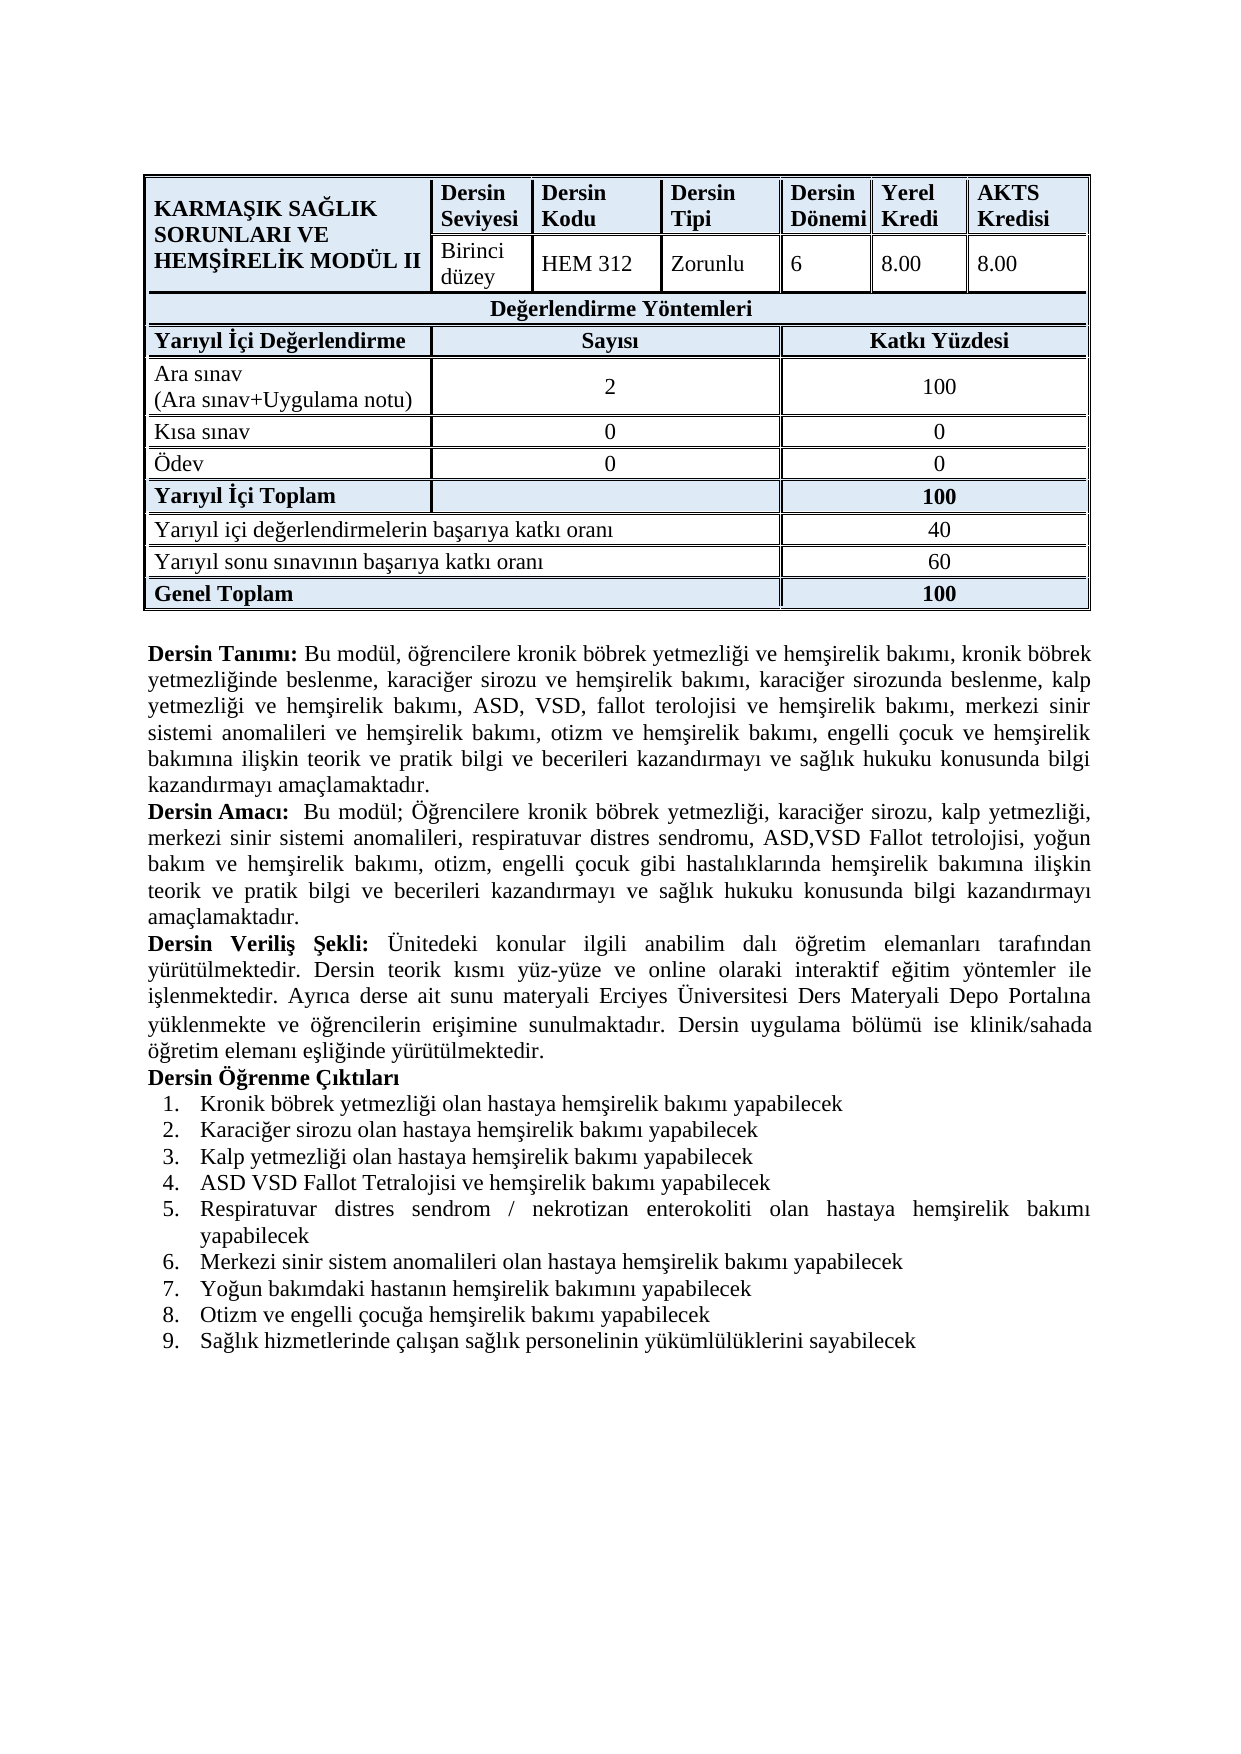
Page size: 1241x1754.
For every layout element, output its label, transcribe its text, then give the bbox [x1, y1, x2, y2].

table_cell Sayısı [433, 327, 779, 355]
text Dersin Öğrenme Çıktıları [148, 1064, 1092, 1090]
text Dersin Amacı: Bu modül; Öğrencilere kronik böbrek yetmezliği, karaciğer sirozu, kalp yetmezliği, merkezi sinir sistemi anomalileri, respiratuvar distres sendromu, ASD,VSD Fallot tetrolojisi, yoğun bakım ve hemşirelik bakımı, otizm, engelli çocuk gibi hastalıklarında hemşirelik bakımına ilişkin teorik ve pratik bilgi ve becerileri kazandırmayı ve sağlık hukuku konusunda bilgi kazandırmayı amaçlamaktadır. [148, 798, 1092, 929]
list Merkezi sinir sistem anomalileri olan hastaya hemşirelik bakımı yapabilecek [162, 1248, 1092, 1274]
table_cell 0 [433, 449, 779, 478]
table_header Dersin Dönemi [781, 178, 872, 232]
table_cell Birinci düzey [433, 236, 531, 291]
table_header Yerel Kredi [872, 178, 968, 232]
table_cell Yarıyıl İçi Toplam [145, 478, 431, 511]
table_header Dersin Tipi [661, 176, 781, 232]
list Karaciğer sirozu olan hastaya hemşirelik bakımı yapabilecek [162, 1116, 1092, 1143]
text Dersin Veriliş Şekli: Ünitedeki konular ilgili anabilim dalı öğretim elemanları tarafından yürütülmektedir. Dersin teorik kısmı yüz-yüze ve online olaraki interaktif eğitim yöntemler ile işlenmektedir. Ayrıca derse ait sunu materyali Erciyes Üniversitesi Ders Materyali Depo Portalına yüklenmekte ve öğrencilerin erişimine sunulmaktadır. Dersin uygulama bölümü ise klinik/sahada öğretim elemanı eşliğinde yürütülmektedir. [148, 929, 1092, 1064]
table_cell 60 [783, 544, 1088, 576]
table_header Dersin Kodu [532, 178, 661, 232]
table_cell 100 [781, 478, 1089, 511]
list Kronik böbrek yetmezliği olan hastaya hemşirelik bakımı yapabilecek [162, 1090, 1092, 1116]
table_header Dersin Seviyesi [431, 176, 532, 232]
table_cell Katkı Yüzdesi [783, 323, 1088, 355]
table_cell Yarıyıl içi değerlendirmelerin başarıya katkı oranı [146, 511, 779, 543]
table_cell 8.00 [969, 233, 1088, 291]
table_cell Yarıyıl sonu sınavının başarıya katkı oranı [146, 544, 779, 576]
table_cell Ödev [145, 446, 431, 478]
table_header AKTS Kredisi [968, 178, 1088, 232]
table_cell [433, 481, 779, 511]
list Yoğun bakımdaki hastanın hemşirelik bakımını yapabilecek [162, 1274, 1092, 1301]
table_cell 6 [783, 236, 870, 291]
table_cell Zorunlu [663, 236, 779, 291]
table_cell 2 [433, 359, 779, 413]
list Sağlık hizmetlerinde çalışan sağlık personelinin yükümlülüklerini sayabilecek [162, 1327, 1092, 1354]
table_cell Değerlendirme Yöntemleri [146, 291, 1088, 323]
table_cell 8.00 [873, 236, 966, 291]
list Kalp yetmezliği olan hastaya hemşirelik bakımı yapabilecek [162, 1143, 1092, 1169]
text Dersin Tanımı: Bu modül, öğrencilere kronik böbrek yetmezliği ve hemşirelik bakımı, kronik böbrek yetmezliğinde beslenme, karaciğer sirozu ve hemşirelik bakımı, karaciğer sirozunda beslenme, kalp yetmezliği ve hemşirelik bakımı, ASD, VSD, fallot terolojisi ve hemşirelik bakımı, merkezi sinir sistemi anomalileri ve hemşirelik bakımı, otizm ve hemşirelik bakımı, engelli çocuk ve hemşirelik bakımına ilişkin teorik ve pratik bilgi ve becerileri kazandırmayı ve sağlık hukuku konusunda bilgi kazandırmayı amaçlamaktadır. [148, 640, 1092, 798]
table_cell 0 [783, 414, 1088, 446]
table_cell 100 [783, 355, 1088, 413]
list Respiratuvar distres sendrom / nekrotizan enterokoliti olan hastaya hemşirelik bakımı yapabilecek [162, 1196, 1092, 1248]
table_header KARMAŞIK SAĞLIK SORUNLARI VE HEMŞİRELİK MODÜL II [146, 178, 431, 291]
table_cell Kısa sınav [146, 414, 430, 446]
table_cell Genel Toplam [145, 576, 781, 608]
table_cell 0 [781, 446, 1089, 478]
list ASD VSD Fallot Tetralojisi ve hemşirelik bakımı yapabilecek [162, 1169, 1092, 1196]
table_cell HEM 312 [534, 236, 660, 291]
table_cell Ara sınav (Ara sınav+Uygulama notu) [146, 355, 430, 413]
table_cell Yarıyıl İçi Değerlendirme [146, 323, 430, 355]
list Otizm ve engelli çocuğa hemşirelik bakımı yapabilecek [162, 1301, 1092, 1327]
table_cell 100 [781, 576, 1089, 608]
table_cell 0 [433, 417, 779, 446]
table_cell 40 [783, 511, 1088, 543]
